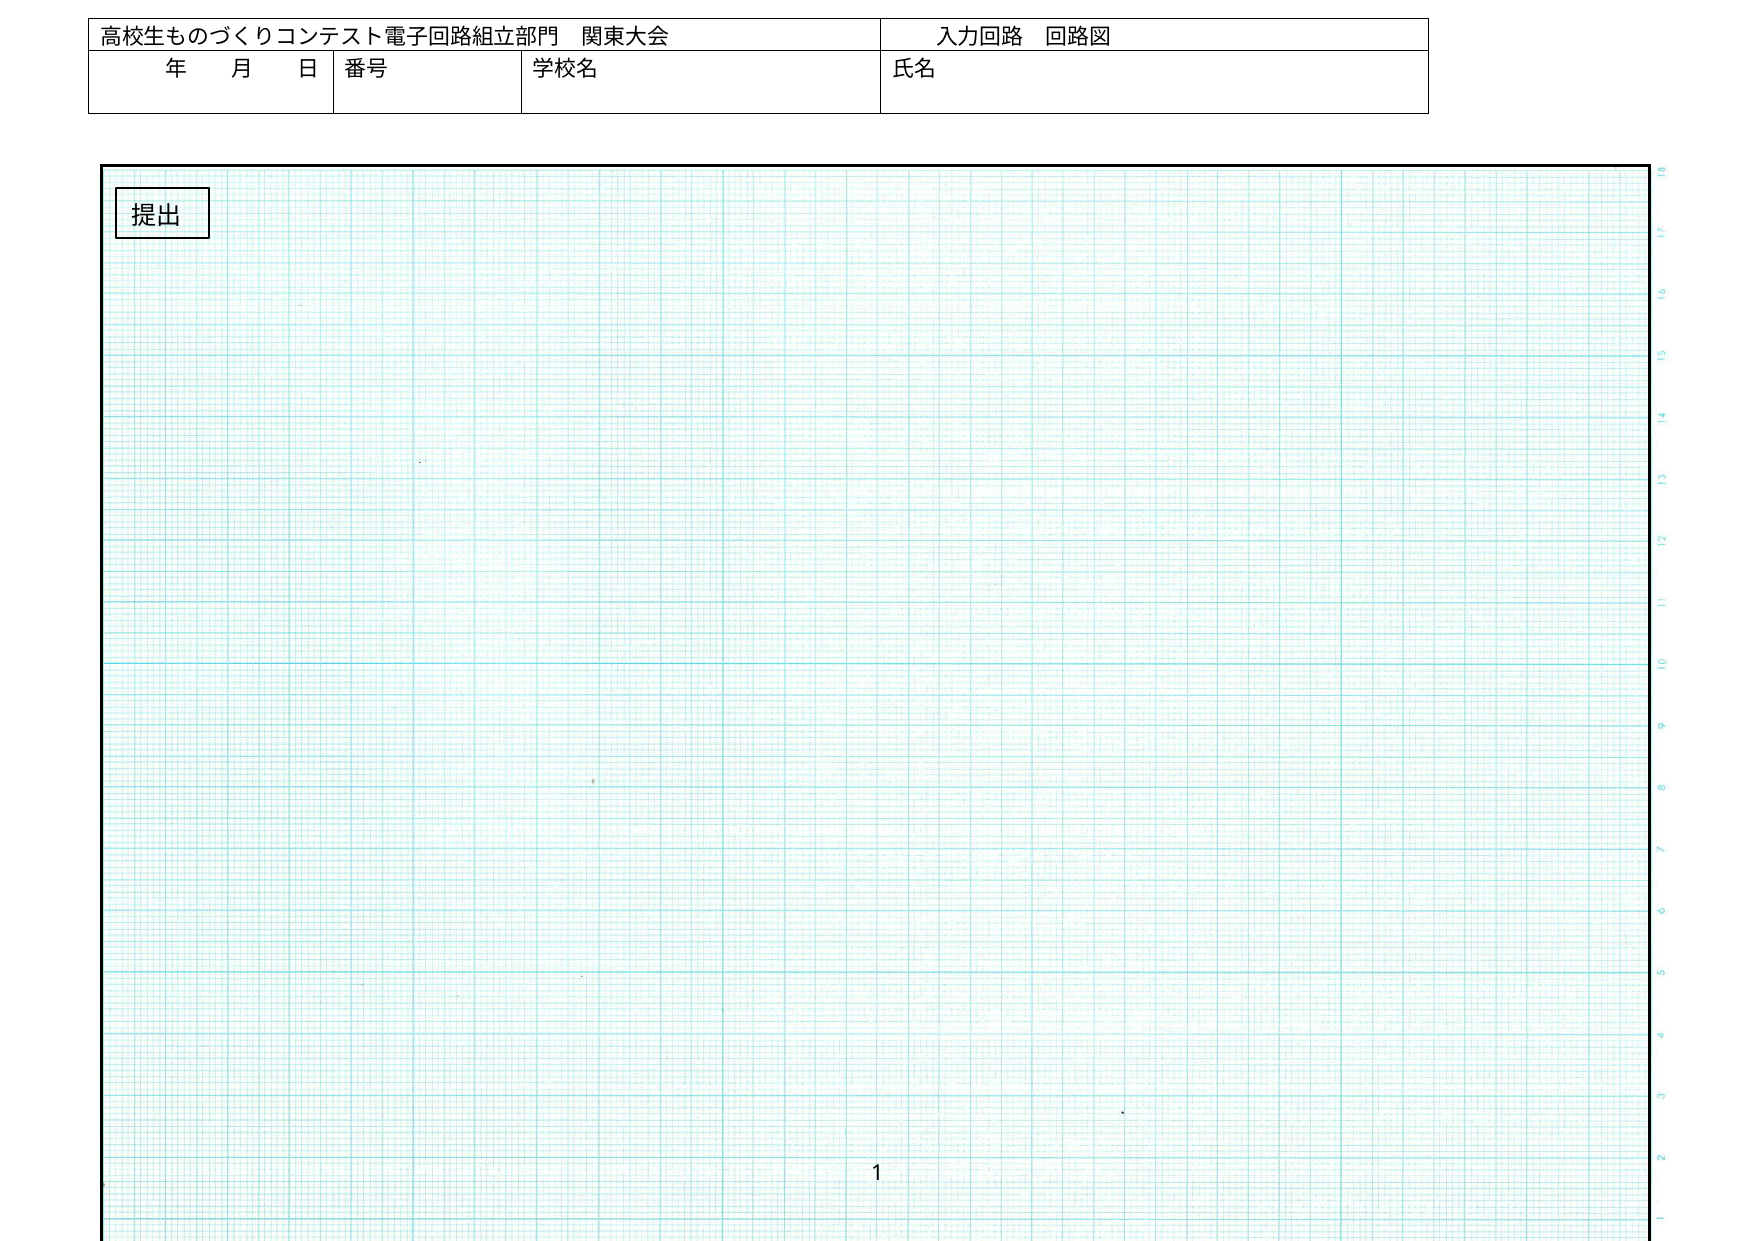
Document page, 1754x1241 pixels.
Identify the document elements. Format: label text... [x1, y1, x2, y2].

table_header 高校生ものづくりコンテスト電子回路組立部門 関東大会 [89, 19, 880, 50]
picture [103, 167, 1648, 1241]
table_cell 学校名 [522, 51, 880, 113]
table_header 入力回路 回路図 [881, 19, 1428, 50]
table_cell 番号 [334, 51, 521, 113]
table_cell 年 月 日 [89, 51, 333, 113]
table_cell 氏名 [881, 51, 1428, 113]
picture [93, 160, 1667, 1241]
